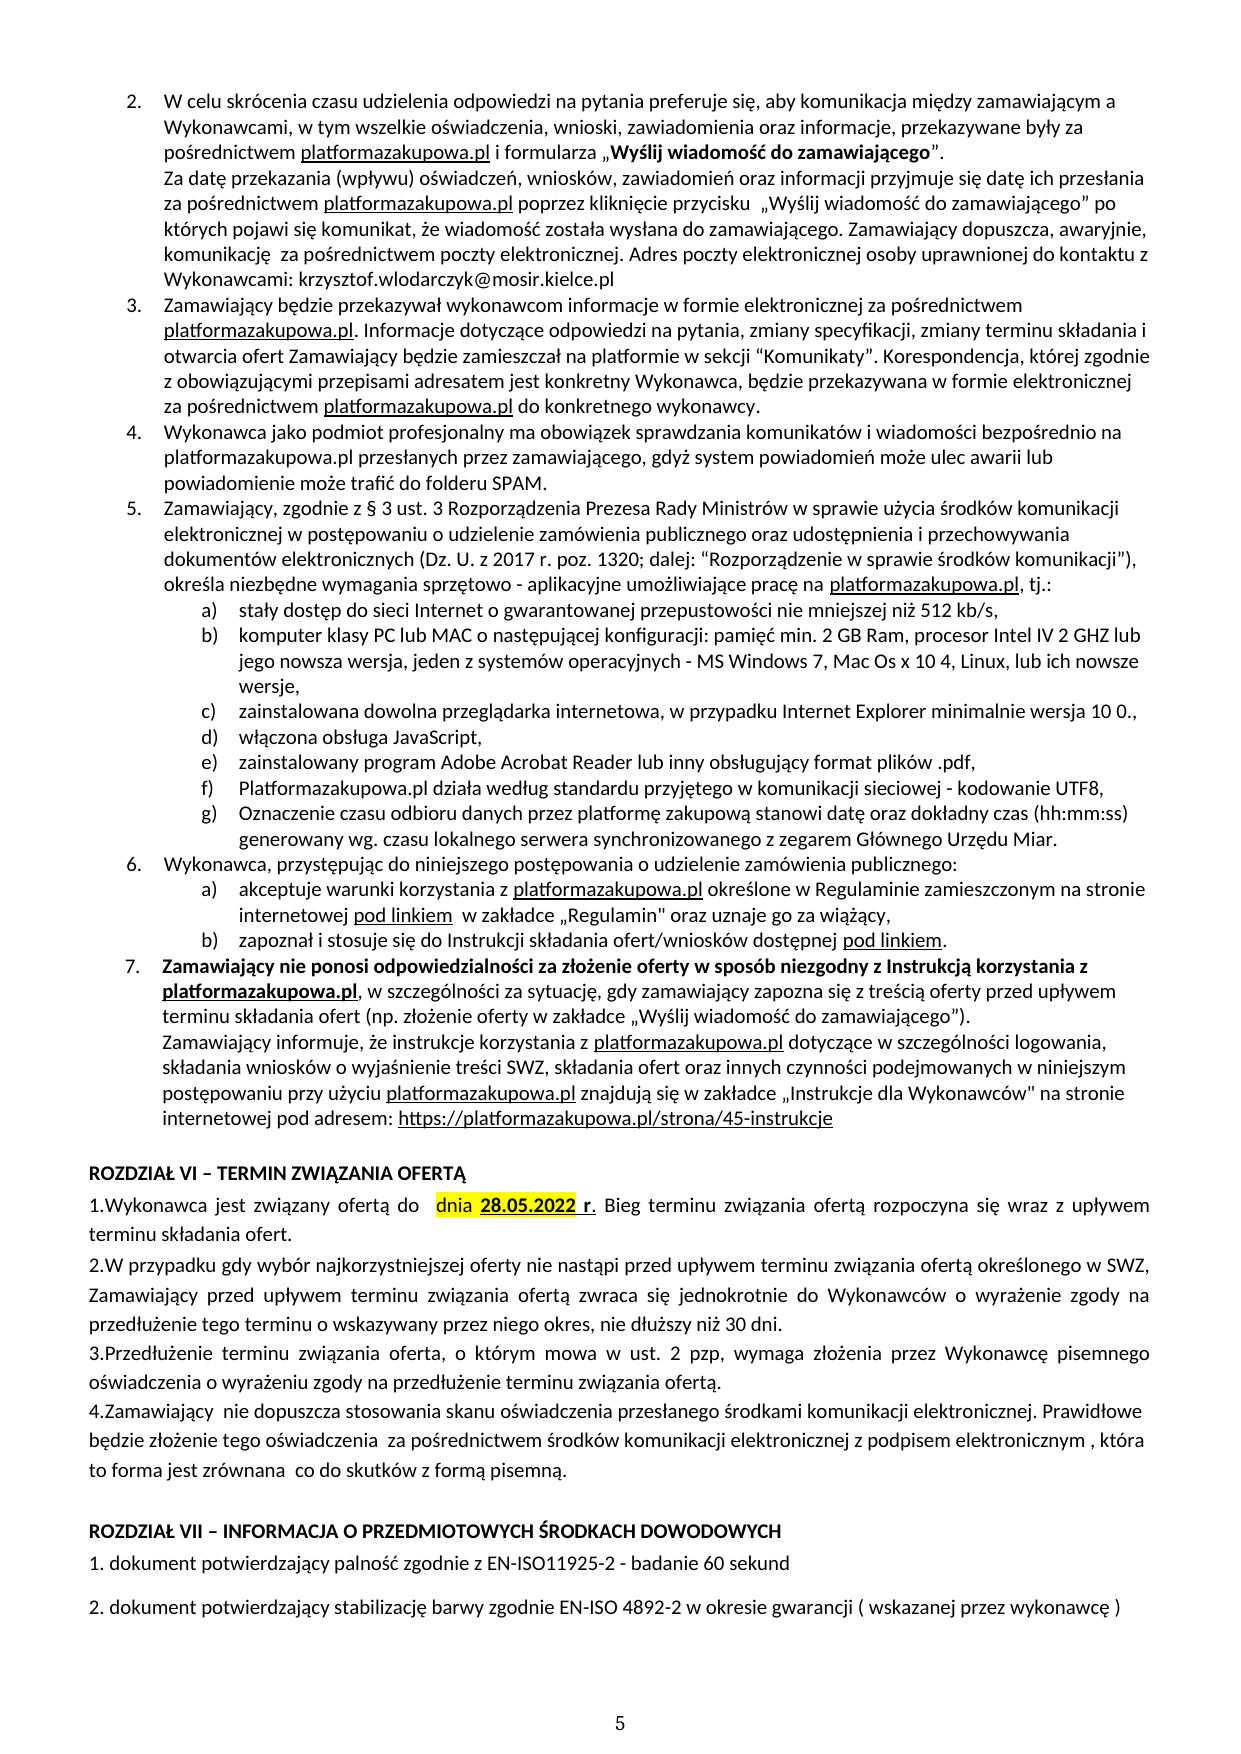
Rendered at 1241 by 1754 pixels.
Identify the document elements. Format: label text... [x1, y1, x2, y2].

list W celu skrócenia czasu udzielenia odpowiedzi na pytania preferuje się, aby komunikacja między zamawiającym a Wykonawcami, w tym wszelkie oświadczenia, wnioski, zawiadomienia oraz informacje, przekazywane były za pośrednictwem platformazakupowa.pl i formularza „Wyślij wiadomość do zamawiającego”. [126, 89, 1152, 165]
text 2. dokument potwierdzający stabilizację barwy zgodnie EN-ISO 4892-2 w okresie gwarancji ( wskazanej przez wykonawcę ) [89, 1594, 1152, 1620]
list Wykonawca, przystępując do niniejszego postępowania o udzielenie zamówienia publicznego: [126, 851, 1152, 877]
list Zamawiający nie ponosi odpowiedzialności za złożenie oferty w sposób niezgodny z Instrukcją korzystania z platformazakupowa.pl, w szczególności za sytuację, gdy zamawiający zapozna się z treścią oferty przed upływem terminu składania ofert (np. złożenie oferty w zakładce „Wyślij wiadomość do zamawiającego”). Zamawiający informuje, że instrukcje korzystania z platformazakupowa.pl dotyczące w szczególności logowania, składania wniosków o wyjaśnienie treści SWZ, składania ofert oraz innych czynności podejmowanych w niniejszym postępowaniu przy użyciu platformazakupowa.pl znajdują się w zakładce „Instrukcje dla Wykonawców" na stronie internetowej pod adresem: https://platformazakupowa.pl/strona/45-instrukcje [124, 953, 1152, 1131]
text ROZDZIAŁ VI – TERMIN ZWIĄZANIA OFERTĄ [89, 1160, 1152, 1186]
list Zamawiający będzie przekazywał wykonawcom informacje w formie elektronicznej za pośrednictwem platformazakupowa.pl. Informacje dotyczące odpowiedzi na pytania, zmiany specyfikacji, zmiany terminu składania i otwarcia ofert Zamawiający będzie zamieszczał na platformie w sekcji “Komunikaty”. Korespondencja, której zgodnie z obowiązującymi przepisami adresatem jest konkretny Wykonawca, będzie przekazywana w formie elektronicznej za pośrednictwem platformazakupowa.pl do konkretnego wykonawcy. [126, 292, 1152, 419]
list zainstalowany program Adobe Acrobat Reader lub inny obsługujący format plików .pdf, [201, 749, 1152, 775]
text 4.Zamawiający nie dopuszcza stosowania skanu oświadczenia przesłanego środkami komunikacji elektronicznej. Prawidłowe będzie złożenie tego oświadczenia za pośrednictwem środków komunikacji elektronicznej z podpisem elektronicznym , która to forma jest zrównana co do skutków z formą pisemną. [89, 1398, 1152, 1482]
list włączona obsługa JavaScript, [201, 724, 1152, 749]
text 1. dokument potwierdzający palność zgodnie z EN-ISO11925-2 - badanie 60 sekund [89, 1550, 1152, 1576]
list Wykonawca jako podmiot profesjonalny ma obowiązek sprawdzania komunikatów i wiadomości bezpośrednio na platformazakupowa.pl przesłanych przez zamawiającego, gdyż system powiadomień może ulec awarii lub powiadomienie może trafić do folderu SPAM. [126, 419, 1152, 495]
list akceptuje warunki korzystania z platformazakupowa.pl określone w Regulaminie zamieszczonym na stronie internetowej pod linkiem w zakładce „Regulamin" oraz uznaje go za wiążący, [201, 877, 1152, 927]
list komputer klasy PC lub MAC o następującej konfiguracji: pamięć min. 2 GB Ram, procesor Intel IV 2 GHZ lub jego nowsza wersja, jeden z systemów operacyjnych - MS Windows 7, Mac Os x 10 4, Linux, lub ich nowsze wersje, [201, 622, 1152, 699]
list Oznaczenie czasu odbioru danych przez platformę zakupową stanowi datę oraz dokładny czas (hh:mm:ss) generowany wg. czasu lokalnego serwera synchronizowanego z zegarem Głównego Urzędu Miar. [201, 800, 1152, 851]
list zapoznał i stosuje się do Instrukcji składania ofert/wniosków dostępnej pod linkiem. [201, 927, 1152, 953]
list Zamawiający, zgodnie z § 3 ust. 3 Rozporządzenia Prezesa Rady Ministrów w sprawie użycia środków komunikacji elektronicznej w postępowaniu o udzielenie zamówienia publicznego oraz udostępnienia i przechowywania dokumentów elektronicznych (Dz. U. z 2017 r. poz. 1320; dalej: “Rozporządzenie w sprawie środków komunikacji”), określa niezbędne wymagania sprzętowo - aplikacyjne umożliwiające pracę na platformazakupowa.pl, tj.: [126, 495, 1152, 597]
text 2.W przypadku gdy wybór najkorzystniejszej oferty nie nastąpi przed upływem terminu związania ofertą określonego w SWZ, Zamawiający przed upływem terminu związania ofertą zwraca się jednokrotnie do Wykonawców o wyrażenie zgody na przedłużenie tego terminu o wskazywany przez niego okres, nie dłuższy niż 30 dni. [89, 1253, 1152, 1336]
list Platformazakupowa.pl działa według standardu przyjętego w komunikacji sieciowej - kodowanie UTF8, [201, 775, 1152, 800]
text 3.Przedłużenie terminu związania oferta, o którym mowa w ust. 2 pzp, wymaga złożenia przez Wykonawcę pisemnego oświadczenia o wyrażeniu zgody na przedłużenie terminu związania ofertą. [89, 1340, 1152, 1395]
text 1.Wykonawca jest związany ofertą do dnia 28.05.2022 r. Bieg terminu związania ofertą rozpoczyna się wraz z upływem terminu składania ofert. [89, 1192, 1152, 1246]
list stały dostęp do sieci Internet o gwarantowanej przepustowości nie mniejszej niż 512 kb/s, [201, 597, 1152, 622]
text ROZDZIAŁ VII – INFORMACJA O PRZEDMIOTOWYCH ŚRODKACH DOWODOWYCH [89, 1519, 1152, 1544]
text Za datę przekazania (wpływu) oświadczeń, wniosków, zawiadomień oraz informacji przyjmuje się datę ich przesłania za pośrednictwem platformazakupowa.pl poprzez kliknięcie przycisku „Wyślij wiadomość do zamawiającego” po których pojawi się komunikat, że wiadomość została wysłana do zamawiającego. Zamawiający dopuszcza, awaryjnie, komunikację za pośrednictwem poczty elektronicznej. Adres poczty elektronicznej osoby uprawnionej do kontaktu z Wykonawcami: krzysztof.wlodarczyk@mosir.kielce.pl [164, 165, 1152, 292]
list zainstalowana dowolna przeglądarka internetowa, w przypadku Internet Explorer minimalnie wersja 10 0., [201, 699, 1152, 724]
